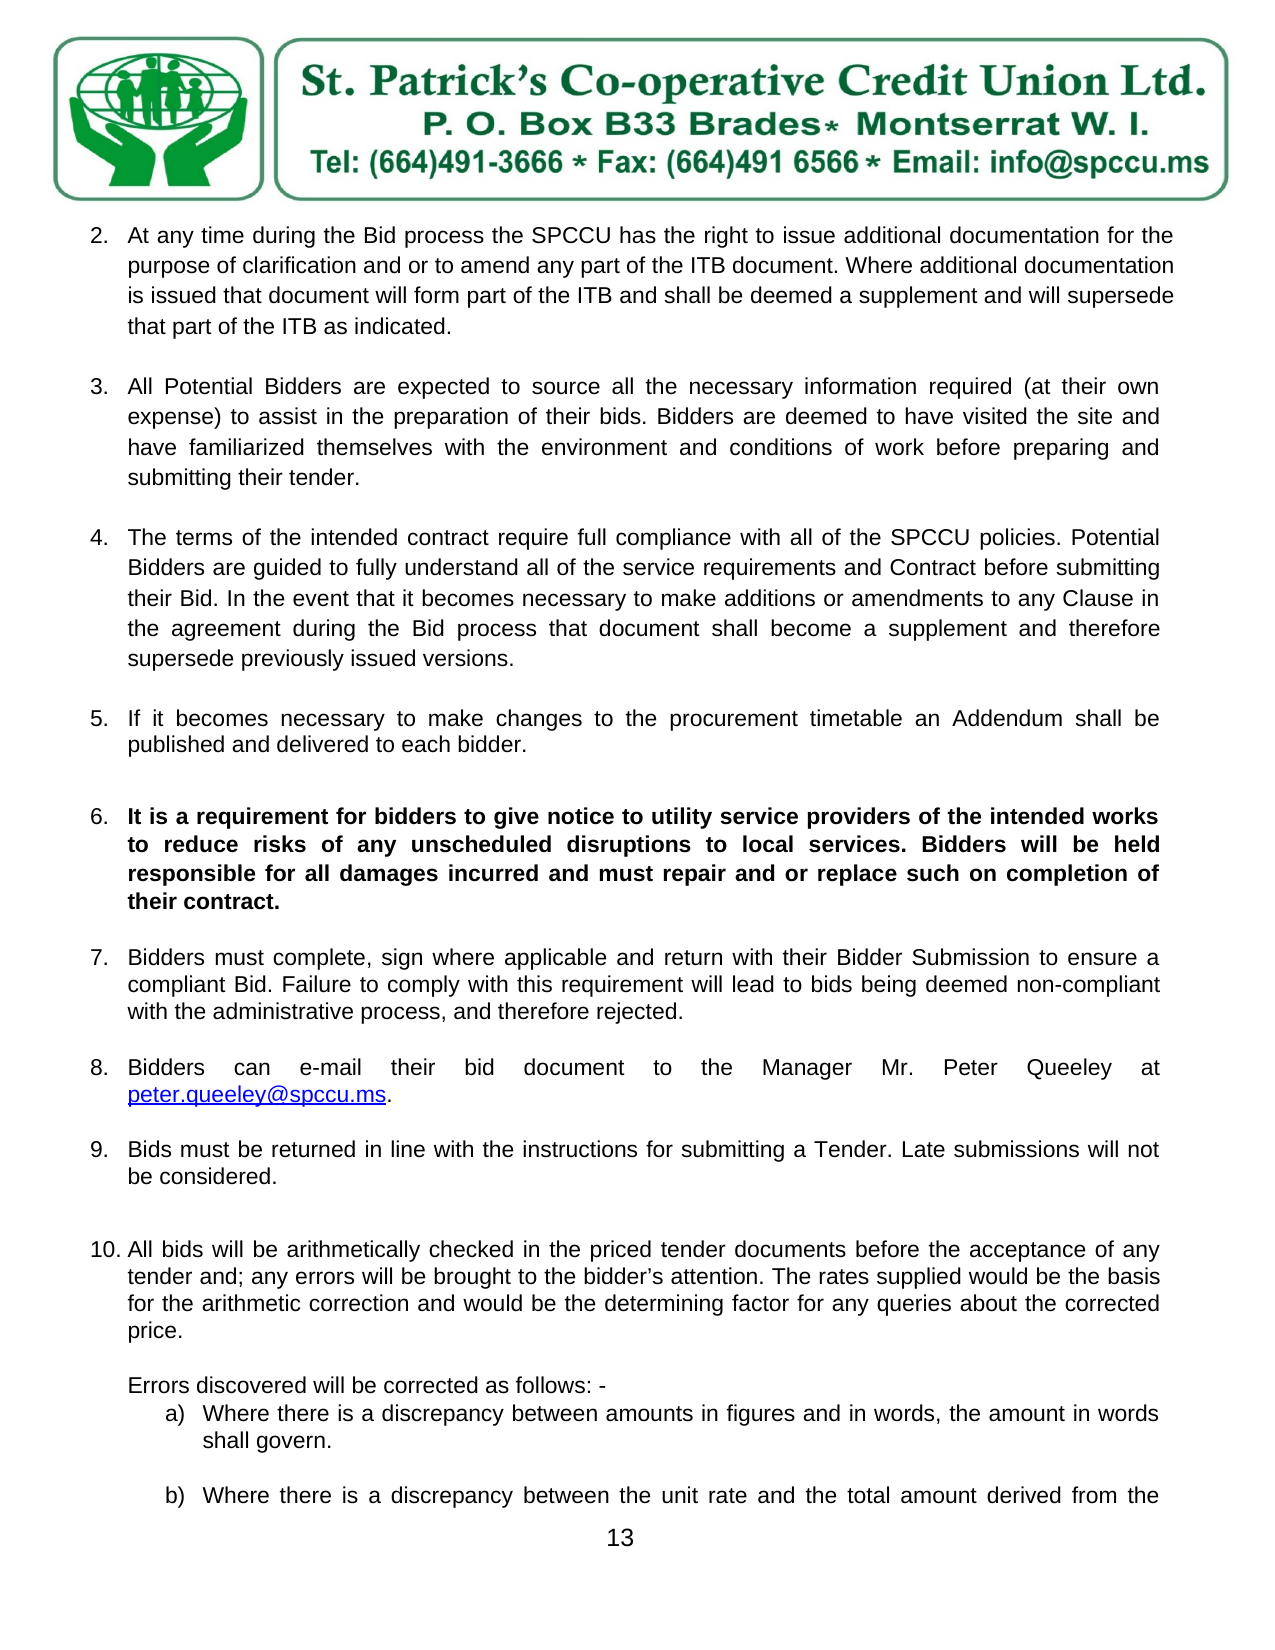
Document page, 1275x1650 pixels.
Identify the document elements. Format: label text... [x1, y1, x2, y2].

list All bids will be arithmetically checked in the priced tender documents before the acceptance of any tender and; any errors will be brought to the bidder’s attention. The rates supplied would be the basis for the arithmetic correction and would be the determining factor for any queries about the corrected price. [90, 1236, 1161, 1343]
list Bids must be returned in line with the instructions for submitting a Tender. Late submissions will not be considered. [90, 1136, 1161, 1189]
picture [30, 22, 1247, 219]
list Bidders must complete, sign where applicable and return with their Bidder Submission to ensure a compliant Bid. Failure to comply with this requirement will lead to bids being deemed non-compliant with the administrative process, and therefore rejected. [90, 944, 1161, 1024]
list If it becomes necessary to make changes to the procurement timetable an Addendum shall be published and delivered to each bidder. [90, 705, 1161, 758]
text Errors discovered will be corrected as follows: - [127, 1372, 1161, 1398]
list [165, 1482, 1161, 1508]
list The terms of the intended contract require full compliance with all of the SPCCU policies. Potential Bidders are guided to fully understand all of the service requirements and Contract before submitting their Bid. In the event that it becomes necessary to make additions or amendments to any Clause in the agreement during the Bid process that document shall become a supplement and therefore supersede previously issued versions. [90, 524, 1161, 671]
list Bidders can e-mail their bid document to the Manager Mr. Peter Queeley at peter.queeley@spccu.ms. [90, 1053, 1161, 1107]
list All Potential Bidders are expected to source all the necessary information required (at their own expense) to assist in the preparation of their bids. Bidders are deemed to have visited the site and have familiarized themselves with the environment and conditions of work before preparing and submitting their tender. [90, 373, 1161, 490]
list Where there is a discrepancy between amounts in figures and in words, the amount in words shall govern. [165, 1399, 1161, 1453]
list At any time during the Bid process the SPCCU has the right to issue additional documentation for the purpose of clarification and or to amend any part of the ITB document. Where additional documentation is issued that document will form part of the ITB and shall be deemed a supplement and will supersede that part of the ITB as indicated. [90, 146, 1176, 339]
list It is a requirement for bidders to give notice to utility service providers of the intended works to reduce risks of any unscheduled disruptions to local services. Bidders will be held responsible for all damages incurred and must repair and or replace such on completion of their contract. [90, 803, 1161, 914]
